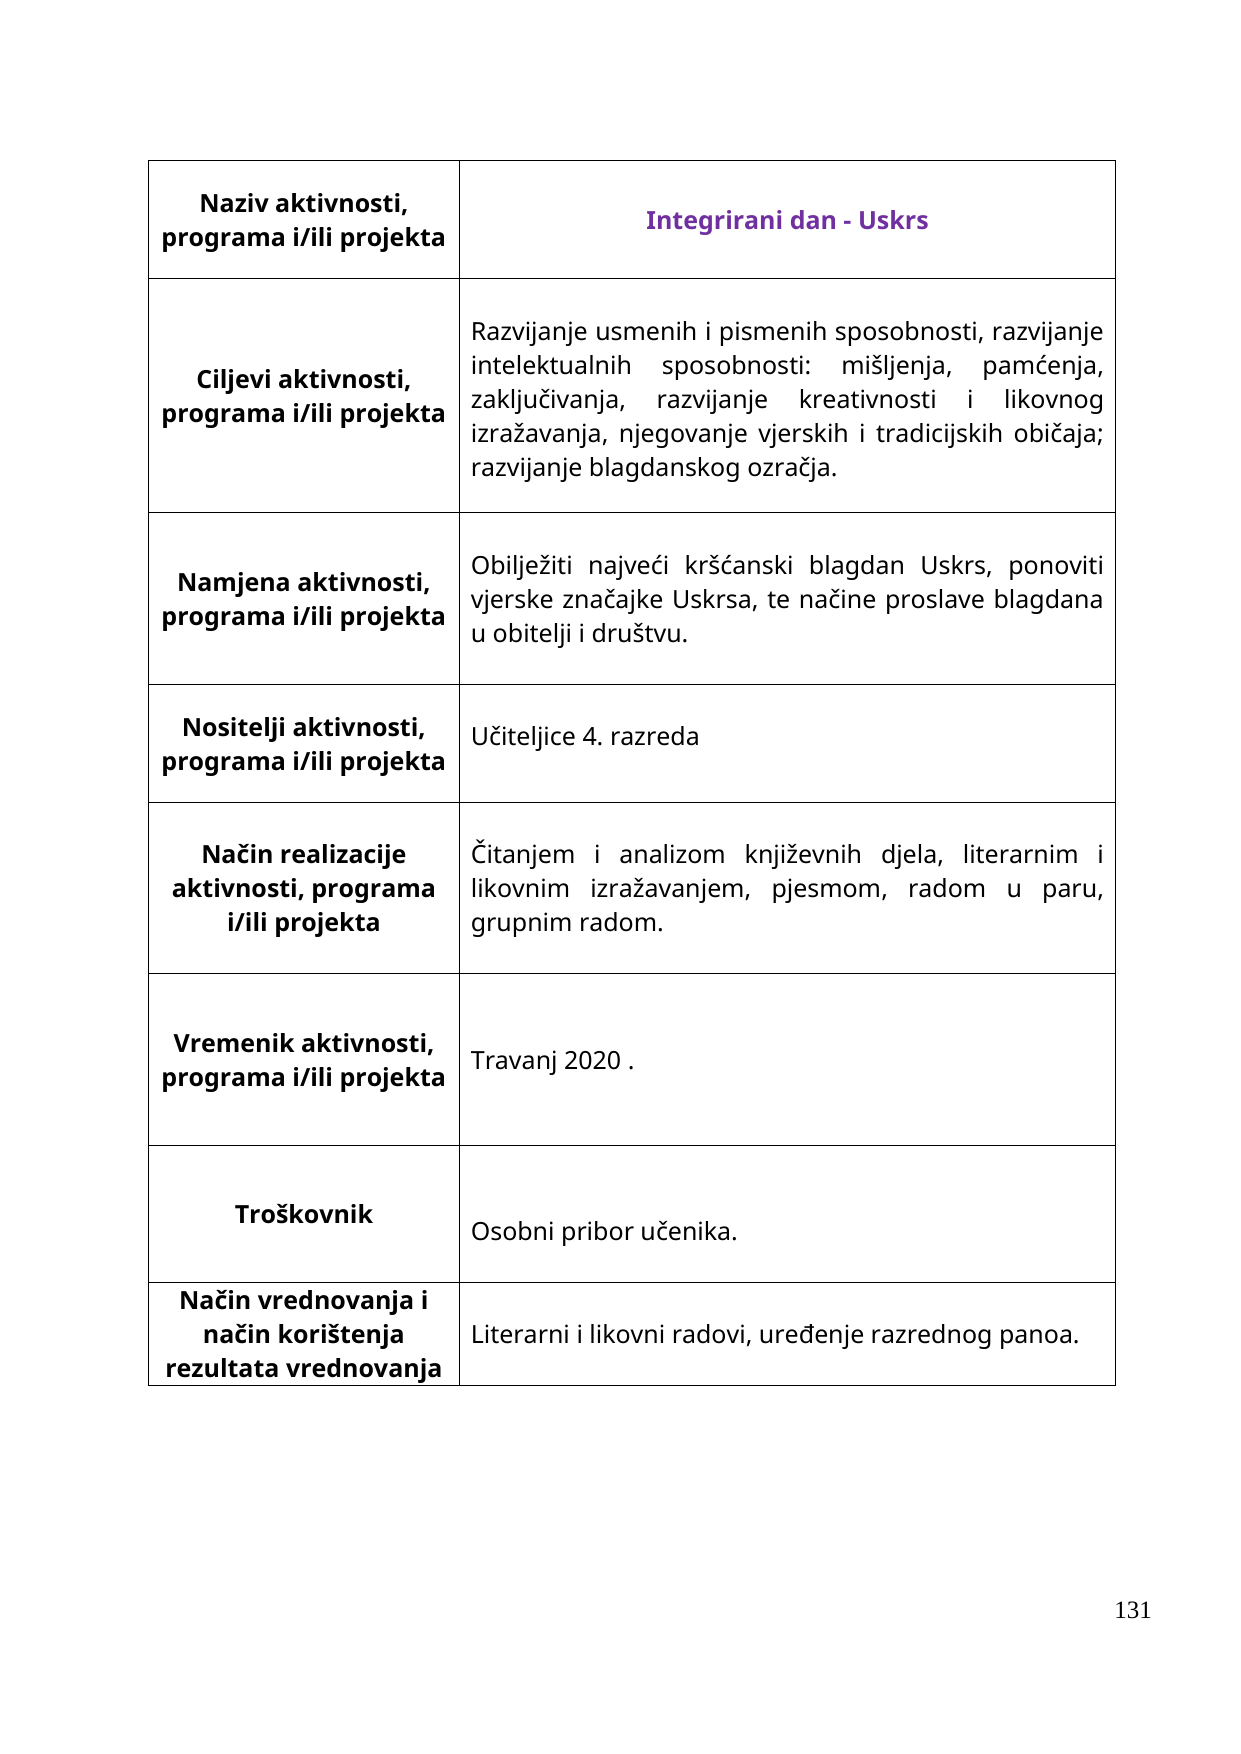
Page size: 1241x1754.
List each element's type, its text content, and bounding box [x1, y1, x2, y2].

table_cell Namjena aktivnosti, programa i/ili projekta [149, 513, 459, 684]
table_cell Osobni pribor učenika. [460, 1146, 1115, 1282]
table_cell Literarni i likovni radovi, uređenje razrednog panoa. [460, 1283, 1115, 1385]
table_cell Travanj 2020 . [460, 974, 1115, 1144]
table_cell Način vrednovanja i način korištenja rezultata vrednovanja [149, 1283, 459, 1385]
table_header Naziv aktivnosti, programa i/ili projekta [149, 161, 459, 278]
table_cell Vremenik aktivnosti, programa i/ili projekta [149, 974, 459, 1144]
table_cell Čitanjem i analizom književnih djela, literarnim i likovnim izražavanjem, pjesmom, radom u paru, grupnim radom. [460, 803, 1115, 973]
table_cell Način realizacije aktivnosti, programa i/ili projekta [149, 803, 459, 973]
table_header Integrirani dan - Uskrs [460, 161, 1115, 278]
table_cell Učiteljice 4. razreda [460, 685, 1115, 802]
table_cell Ciljevi aktivnosti, programa i/ili projekta [149, 279, 459, 512]
table_cell Troškovnik [149, 1146, 459, 1282]
table_cell Razvijanje usmenih i pismenih sposobnosti, razvijanje intelektualnih sposobnosti: mišljenja, pamćenja, zaključivanja, razvijanje kreativnosti i likovnog izražavanja, njegovanje vjerskih i tradicijskih običaja; razvijanje blagdanskog ozračja. [460, 279, 1115, 512]
table_cell Obilježiti najveći kršćanski blagdan Uskrs, ponoviti vjerske značajke Uskrsa, te načine proslave blagdana u obitelji i društvu. [460, 513, 1115, 684]
table_cell Nositelji aktivnosti, programa i/ili projekta [149, 685, 459, 802]
